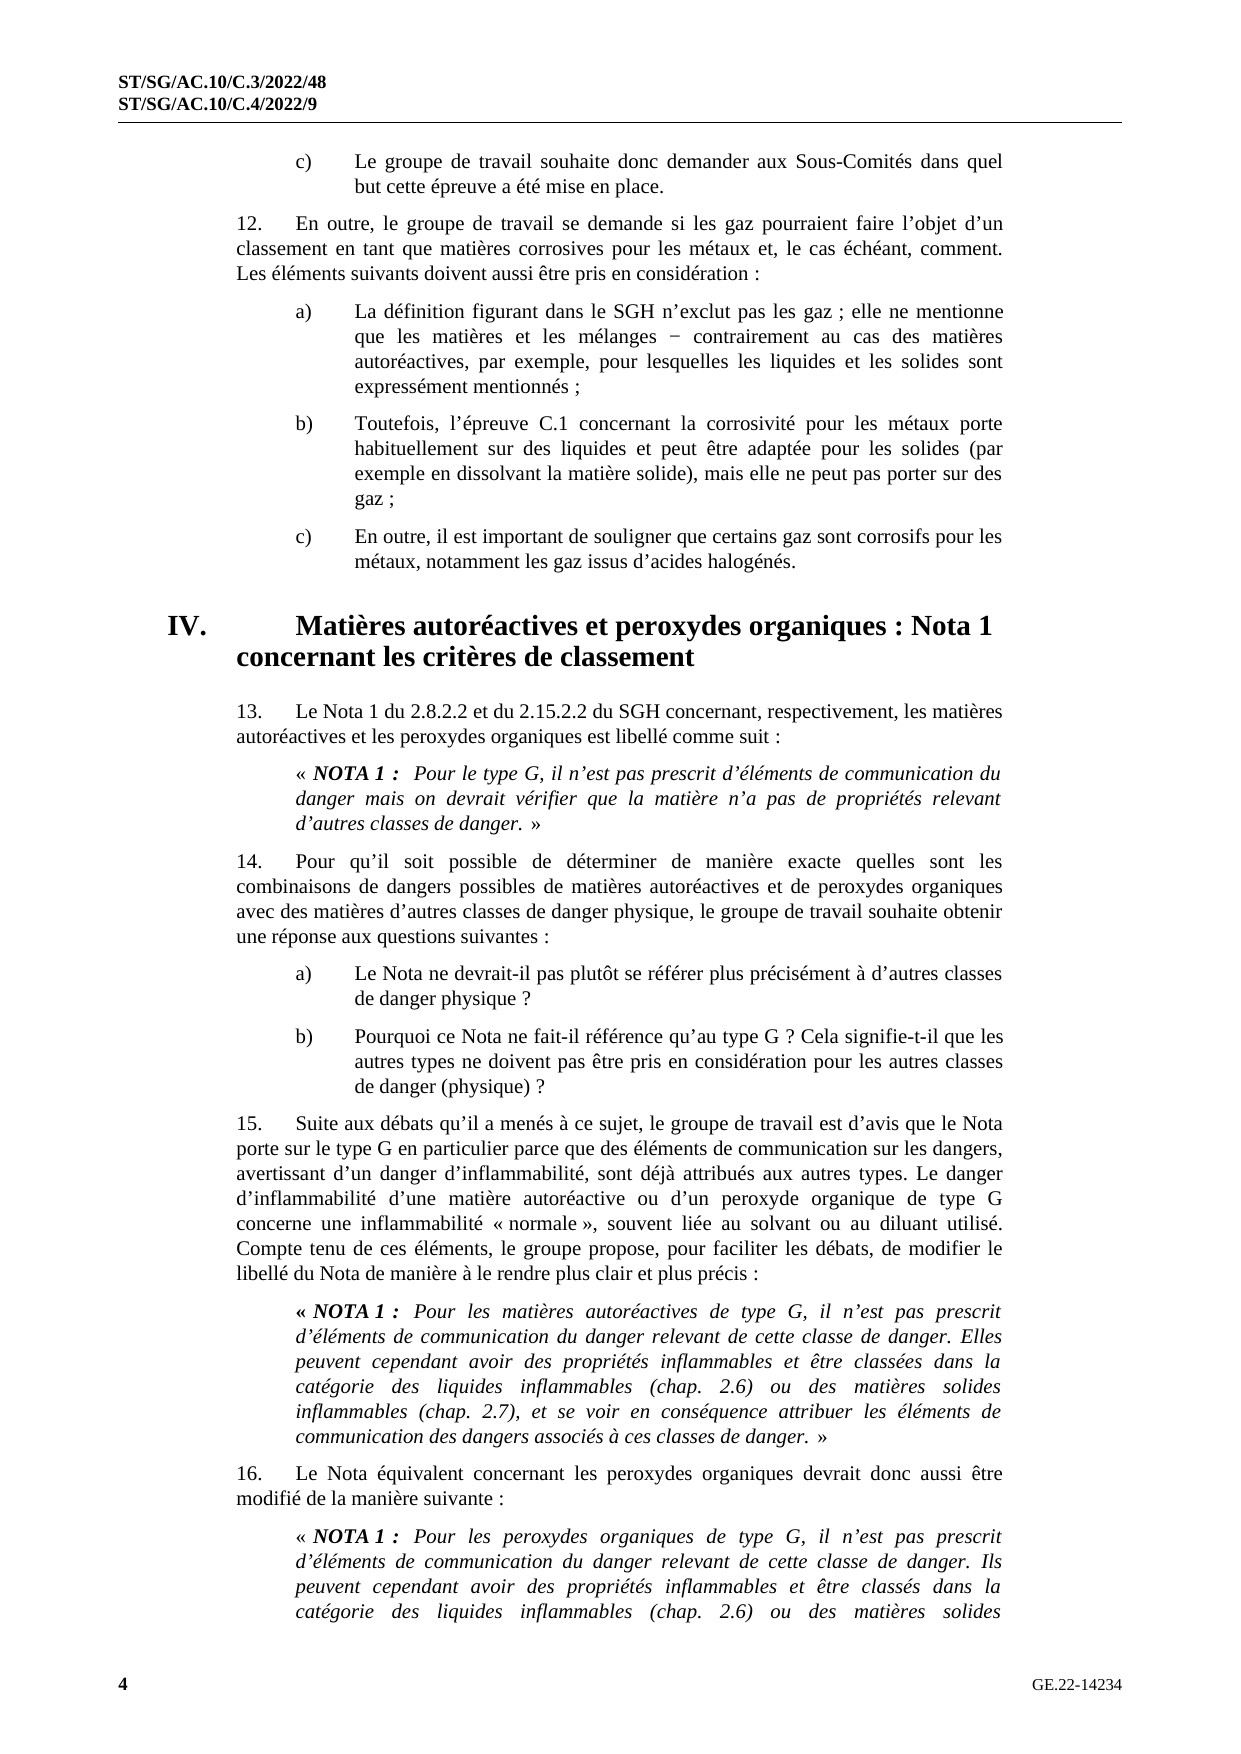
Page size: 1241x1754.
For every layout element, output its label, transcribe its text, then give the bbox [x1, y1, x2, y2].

text 14. Pour qu’il soit possible de déterminer de manière exacte quelles sont les combinaisons de dangers possibles de matières autoréactives et de peroxydes organiques avec des matières d’autres classes de danger physique, le groupe de travail souhaite obtenir une réponse aux questions suivantes : [236, 848, 1004, 948]
text c) En outre, il est important de souligner que certains gaz sont corrosifs pour les métaux, notamment les gaz issus d’acides halogénés. [295, 523, 1004, 573]
text 16. Le Nota équivalent concernant les peroxydes organiques devrait donc aussi être modifié de la manière suivante : [236, 1460, 1004, 1510]
text c) Le groupe de travail souhaite donc demander aux Sous-Comités dans quel but cette épreuve a été mise en place. [295, 148, 1004, 198]
text 12. En outre, le groupe de travail se demande si les gaz pourraient faire l’objet d’un classement en tant que matières corrosives pour les métaux et, le cas échéant, comment. Les éléments suivants doivent aussi être pris en considération : [236, 210, 1004, 285]
text b) Toutefois, l’épreuve C.1 concernant la corrosivité pour les métaux porte habituellement sur des liquides et peut être adaptée pour les solides (par exemple en dissolvant la matière solide), mais elle ne peut pas porter sur des gaz ; [295, 410, 1004, 510]
text 13. Le Nota 1 du 2.8.2.2 et du 2.15.2.2 du SGH concernant, respectivement, les matières autoréactives et les peroxydes organiques est libellé comme suit : [236, 698, 1004, 748]
text IV. Matières autoréactives et peroxydes organiques : Nota 1 concernant les critères de classement [118, 610, 1004, 673]
text « NOTA 1 : Pour le type G, il n’est pas prescrit d’éléments de communication du danger mais on devrait vérifier que la matière n’a pas de propriétés relevant d’autres classes de danger. » [295, 760, 1004, 835]
text 15. Suite aux débats qu’il a menés à ce sujet, le groupe de travail est d’avis que le Nota porte sur le type G en particulier parce que des éléments de communication sur les dangers, avertissant d’un danger d’inflammabilité, sont déjà attribués aux autres types. Le danger d’inflammabilité d’une matière autoréactive ou d’un peroxyde organique de type G concerne une inflammabilité « normale », souvent liée au solvant ou au diluant utilisé. Compte tenu de ces éléments, le groupe propose, pour faciliter les débats, de modifier le libellé du Nota de manière à le rendre plus clair et plus précis : [236, 1110, 1004, 1285]
text « NOTA 1 : Pour les matières autoréactives de type G, il n’est pas prescrit d’éléments de communication du danger relevant de cette classe de danger. Elles peuvent cependant avoir des propriétés inflammables et être classées dans la catégorie des liquides inflammables (chap. 2.6) ou des matières solides inflammables (chap. 2.7), et se voir en conséquence attribuer les éléments de communication des dangers associés à ces classes de danger. » [295, 1298, 1004, 1448]
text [295, 1523, 1004, 1623]
text b) Pourquoi ce Nota ne fait-il référence qu’au type G ? Cela signifie-t-il que les autres types ne doivent pas être pris en considération pour les autres classes de danger (physique) ? [295, 1023, 1004, 1098]
text a) Le Nota ne devrait-il pas plutôt se référer plus précisément à d’autres classes de danger physique ? [295, 960, 1004, 1010]
text a) La définition figurant dans le SGH n’exclut pas les gaz ; elle ne mentionne que les matières et les mélanges − contrairement au cas des matières autoréactives, par exemple, pour lesquelles les liquides et les solides sont expressément mentionnés ; [295, 298, 1004, 398]
